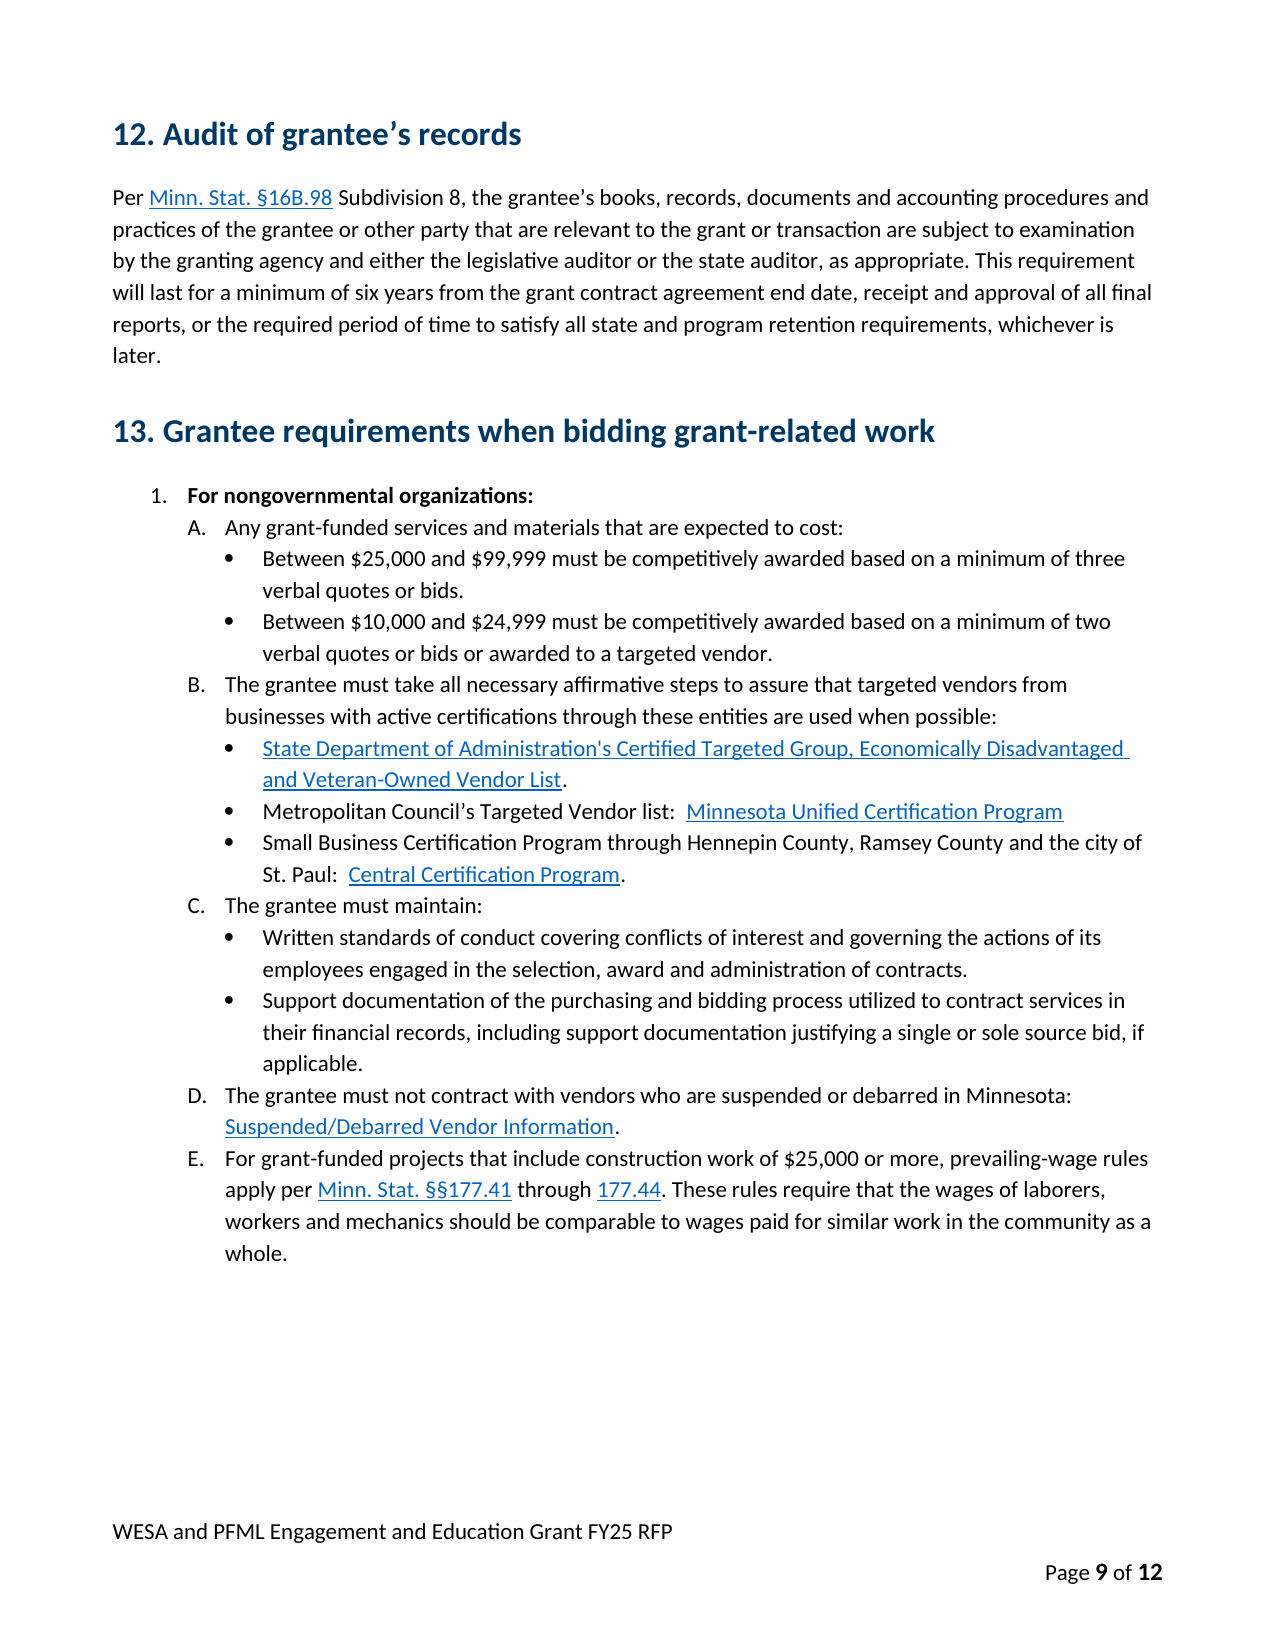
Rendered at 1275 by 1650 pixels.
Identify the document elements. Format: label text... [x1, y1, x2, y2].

list Metropolitan Council’s Targeted Vendor list: Minnesota Unified Certification Program [225, 797, 1162, 825]
list The grantee must not contract with vendors who are suspended or debarred in Minnesota: Suspended/Debarred Vendor Information. [187, 1081, 1162, 1141]
list The grantee must take all necessary affirmative steps to assure that targeted vendors from businesses with active certifications through these entities are used when possible: [187, 671, 1162, 730]
text Per Minn. Stat. §16B.98 Subdivision 8, the grantee’s books, records, documents and accounting procedures and practices of the grantee or other party that are relevant to the grant or transaction are subject to examination by the granting agency and either the legislative auditor or the state auditor, as appropriate. This requirement will last for a minimum of six years from the grant contract agreement end date, receipt and approval of all final reports, or the required period of time to satisfy all state and program retention requirements, whichever is later. [112, 183, 1162, 369]
list For nongovernmental organizations: [150, 481, 1162, 509]
list For grant-funded projects that include construction work of $25,000 or more, prevailing-wage rules apply per Minn. Stat. §§177.41 through 177.44. These rules require that the wages of laborers, workers and mechanics should be comparable to wages paid for similar work in the community as a whole. [187, 1144, 1162, 1267]
list Written standards of conduct covering conflicts of interest and governing the actions of its employees engaged in the selection, award and administration of contracts. [225, 923, 1162, 983]
list The grantee must maintain: [187, 892, 1162, 919]
subtitle 13. Grantee requirements when bidding grant-related work [112, 410, 1162, 451]
list Between $25,000 and $99,999 must be competitively awarded based on a minimum of three verbal quotes or bids. [225, 544, 1162, 604]
list Support documentation of the purchasing and bidding process utilized to contract services in their financial records, including support documentation justifying a single or sole source bid, if applicable. [225, 986, 1162, 1077]
subtitle 12. Audit of grantee’s records [112, 112, 1162, 153]
list Any grant-funded services and materials that are expected to cost: [187, 513, 1162, 541]
list Small Business Certification Program through Hennepin County, Ramsey County and the city of St. Paul: Central Certification Program. [225, 828, 1162, 888]
list Between $10,000 and $24,999 must be competitively awarded based on a minimum of two verbal quotes or bids or awarded to a targeted vendor. [225, 607, 1162, 667]
list State Department of Administration's Certified Targeted Group, Economically Disadvantaged and Veteran-Owned Vendor List. [225, 734, 1162, 793]
